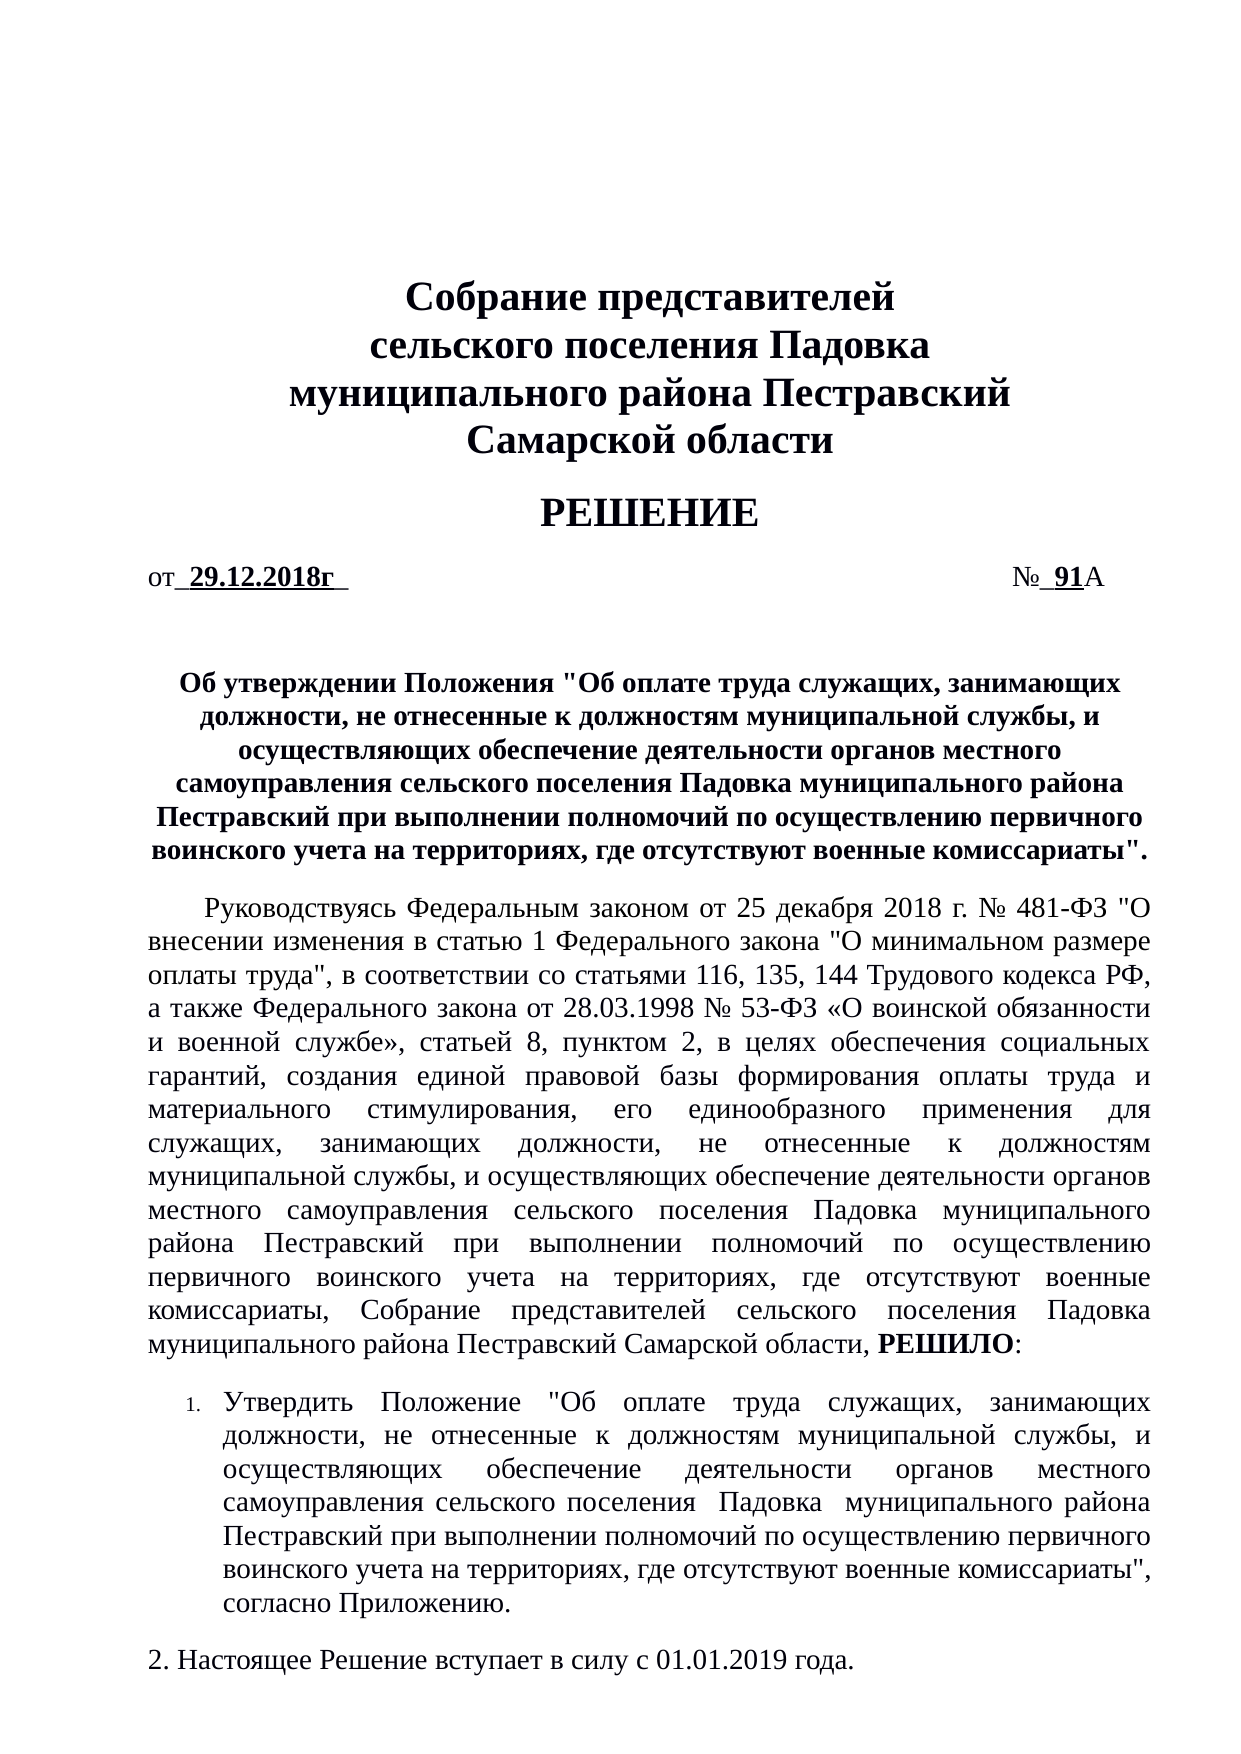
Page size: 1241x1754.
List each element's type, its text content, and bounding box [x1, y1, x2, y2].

text 2. Настоящее Решение вступает в силу с 01.01.2019 года. [148, 1642, 1152, 1676]
text Самарской области [148, 415, 1152, 463]
text сельского поселения Падовка [148, 319, 1152, 367]
text РЕШЕНИЕ [148, 487, 1152, 535]
text муниципального района Пестравский [148, 367, 1152, 415]
text Об утверждении Положения "Об оплате труда служащих, занимающих должности, не отнесенные к должностям муниципальной службы, и осуществляющих обеспечение деятельности органов местного самоуправления сельского поселения Падовка муниципального района Пестравский при выполнении полномочий по осуществлению первичного воинского учета на территориях, где отсутствуют военные комиссариаты". [148, 665, 1152, 866]
text от_29.12.2018г_ №_91А [148, 559, 1152, 592]
text Собрание представителей [148, 271, 1152, 319]
list Утвердить Положение "Об оплате труда служащих, занимающих должности, не отнесенные к должностям муниципальной службы, и осуществляющих обеспечение деятельности органов местного самоуправления сельского поселения Падовка муниципального района Пестравский при выполнении полномочий по осуществлению первичного воинского учета на территориях, где отсутствуют военные комиссариаты", согласно Приложению. [185, 1384, 1152, 1618]
text Руководствуясь Федеральным законом от 25 декабря 2018 г. № 481-ФЗ "О внесении изменения в статью 1 Федерального закона "О минимальном размере оплаты труда", в соответствии со статьями 116, 135, 144 Трудового кодекса РФ, а также Федерального закона от 28.03.1998 № 53-ФЗ «О воинской обязанности и военной службе», статьей 8, пунктом 2, в целях обеспечения социальных гарантий, создания единой правовой базы формирования оплаты труда и материального стимулирования, его единообразного применения для служащих, занимающих должности, не отнесенные к должностям муниципальной службы, и осуществляющих обеспечение деятельности органов местного самоуправления сельского поселения Падовка муниципального района Пестравский при выполнении полномочий по осуществлению первичного воинского учета на территориях, где отсутствуют военные комиссариаты, Собрание представителей сельского поселения Падовка муниципального района Пестравский Самарской области, РЕШИЛО: [148, 957, 1152, 1359]
